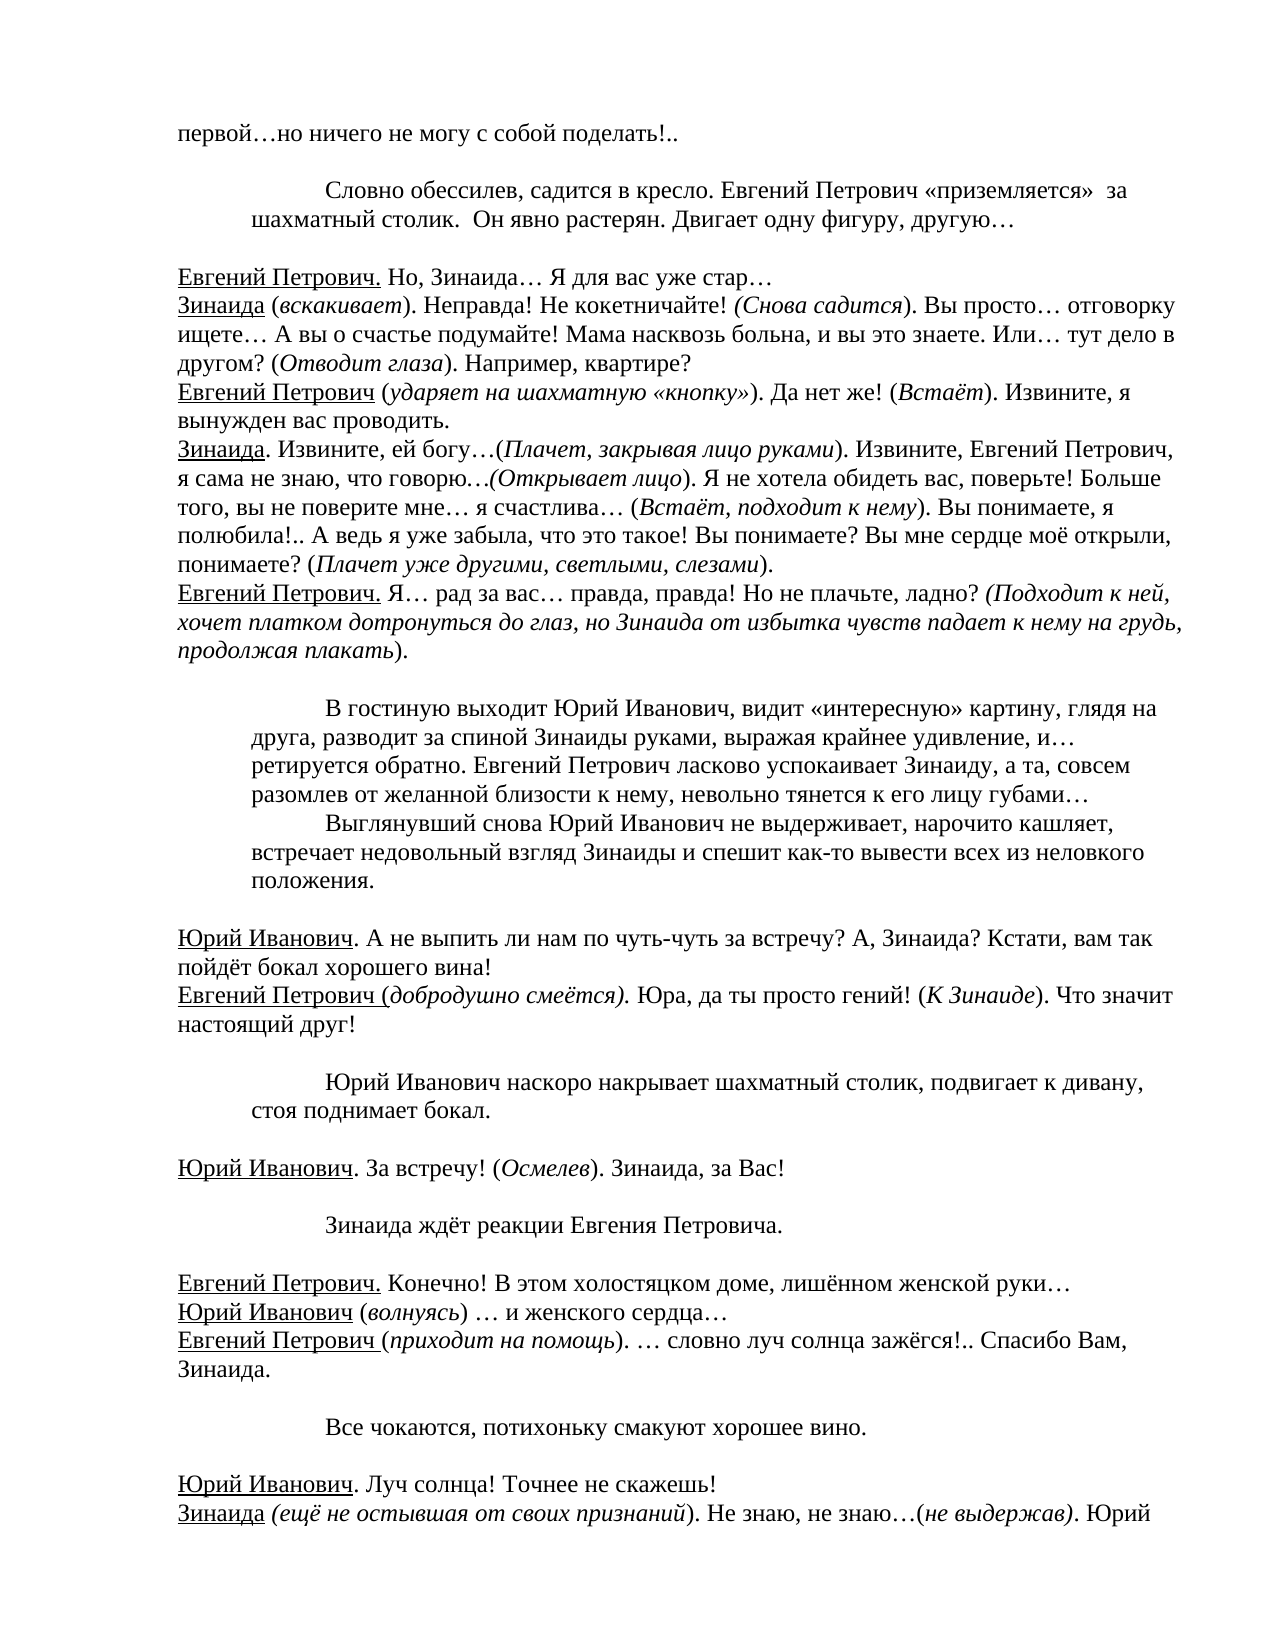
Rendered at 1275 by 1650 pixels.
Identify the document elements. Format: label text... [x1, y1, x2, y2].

text В гостиную выходит Юрий Иванович, видит «интересную» картину, глядя на друга, разводит за спиной Зинаиды руками, выражая крайнее удивление, и… ретируется обратно. Евгений Петрович ласково успокаивает Зинаиду, а та, совсем разомлев от желанной близости к нему, невольно тянется к его лицу губами… [251, 693, 1186, 808]
text Юрий Иванович наскоро накрывает шахматный столик, подвигает к дивану, стоя поднимает бокал. [251, 1067, 1186, 1124]
text Все чокаются, потихоньку смакуют хорошее вино. [177, 1412, 1186, 1441]
text Юрий Иванович. А не выпить ли нам по чуть-чуть за встречу? А, Зинаида? Кстати, вам так пойдёт бокал хорошего вина! [177, 923, 1186, 981]
text Евгений Петрович. Я… рад за вас… правда, правда! Но не плачьте, ладно? (Подходит к ней, хочет платком дотронуться до глаз, но Зинаида от избытка чувств падает к нему на грудь, продолжая плакать). [177, 578, 1186, 664]
text Юрий Иванович (волнуясь) … и женского сердца… [177, 1297, 1186, 1326]
text Евгений Петрович (добродушно смеётся). Юра, да ты просто гений! (К Зинаиде). Что значит настоящий друг! [177, 981, 1186, 1038]
text Зинаида ждёт реакции Евгения Петровича. [177, 1211, 1186, 1239]
text Евгений Петрович. Конечно! В этом холостяцком доме, лишённом женской руки… [177, 1268, 1186, 1297]
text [177, 1498, 1186, 1527]
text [177, 118, 1186, 147]
text Зинаида (вскакивает). Неправда! Не кокетничайте! (Снова садится). Вы просто… отговорку ищете… А вы о счастье подумайте! Мама насквозь больна, и вы это знаете. Или… тут дело в другом? (Отводит глаза). Например, квартире? [177, 291, 1186, 377]
text Юрий Иванович. Луч солнца! Точнее не скажешь! [177, 1469, 1186, 1498]
text Евгений Петрович (приходит на помощь). … словно луч солнца зажёгся!.. Спасибо Вам, Зинаида. [177, 1326, 1186, 1383]
text Зинаида. Извините, ей богу…(Плачет, закрывая лицо руками). Извините, Евгений Петрович, я сама не знаю, что говорю…(Открывает лицо). Я не хотела обидеть вас, поверьте! Больше того, вы не поверите мне… я счастлива… (Встаёт, подходит к нему). Вы понимаете, я полюбила!.. А ведь я уже забыла, что это такое! Вы понимаете? Вы мне сердце моё открыли, понимаете? (Плачет уже другими, светлыми, слезами). [177, 434, 1186, 578]
text Словно обессилев, садится в кресло. Евгений Петрович «приземляется» за шахматный столик. Он явно растерян. Двигает одну фигуру, другую… [251, 176, 1186, 233]
text Евгений Петрович (ударяет на шахматную «кнопку»). Да нет же! (Встаёт). Извините, я вынужден вас проводить. [177, 377, 1186, 434]
text Евгений Петрович. Но, Зинаида… Я для вас уже стар… [177, 262, 1186, 291]
text Выглянувший снова Юрий Иванович не выдерживает, нарочито кашляет, встречает недовольный взгляд Зинаиды и спешит как-то вывести всех из неловкого положения. [251, 808, 1186, 894]
text Юрий Иванович. За встречу! (Осмелев). Зинаида, за Вас! [177, 1153, 1186, 1182]
